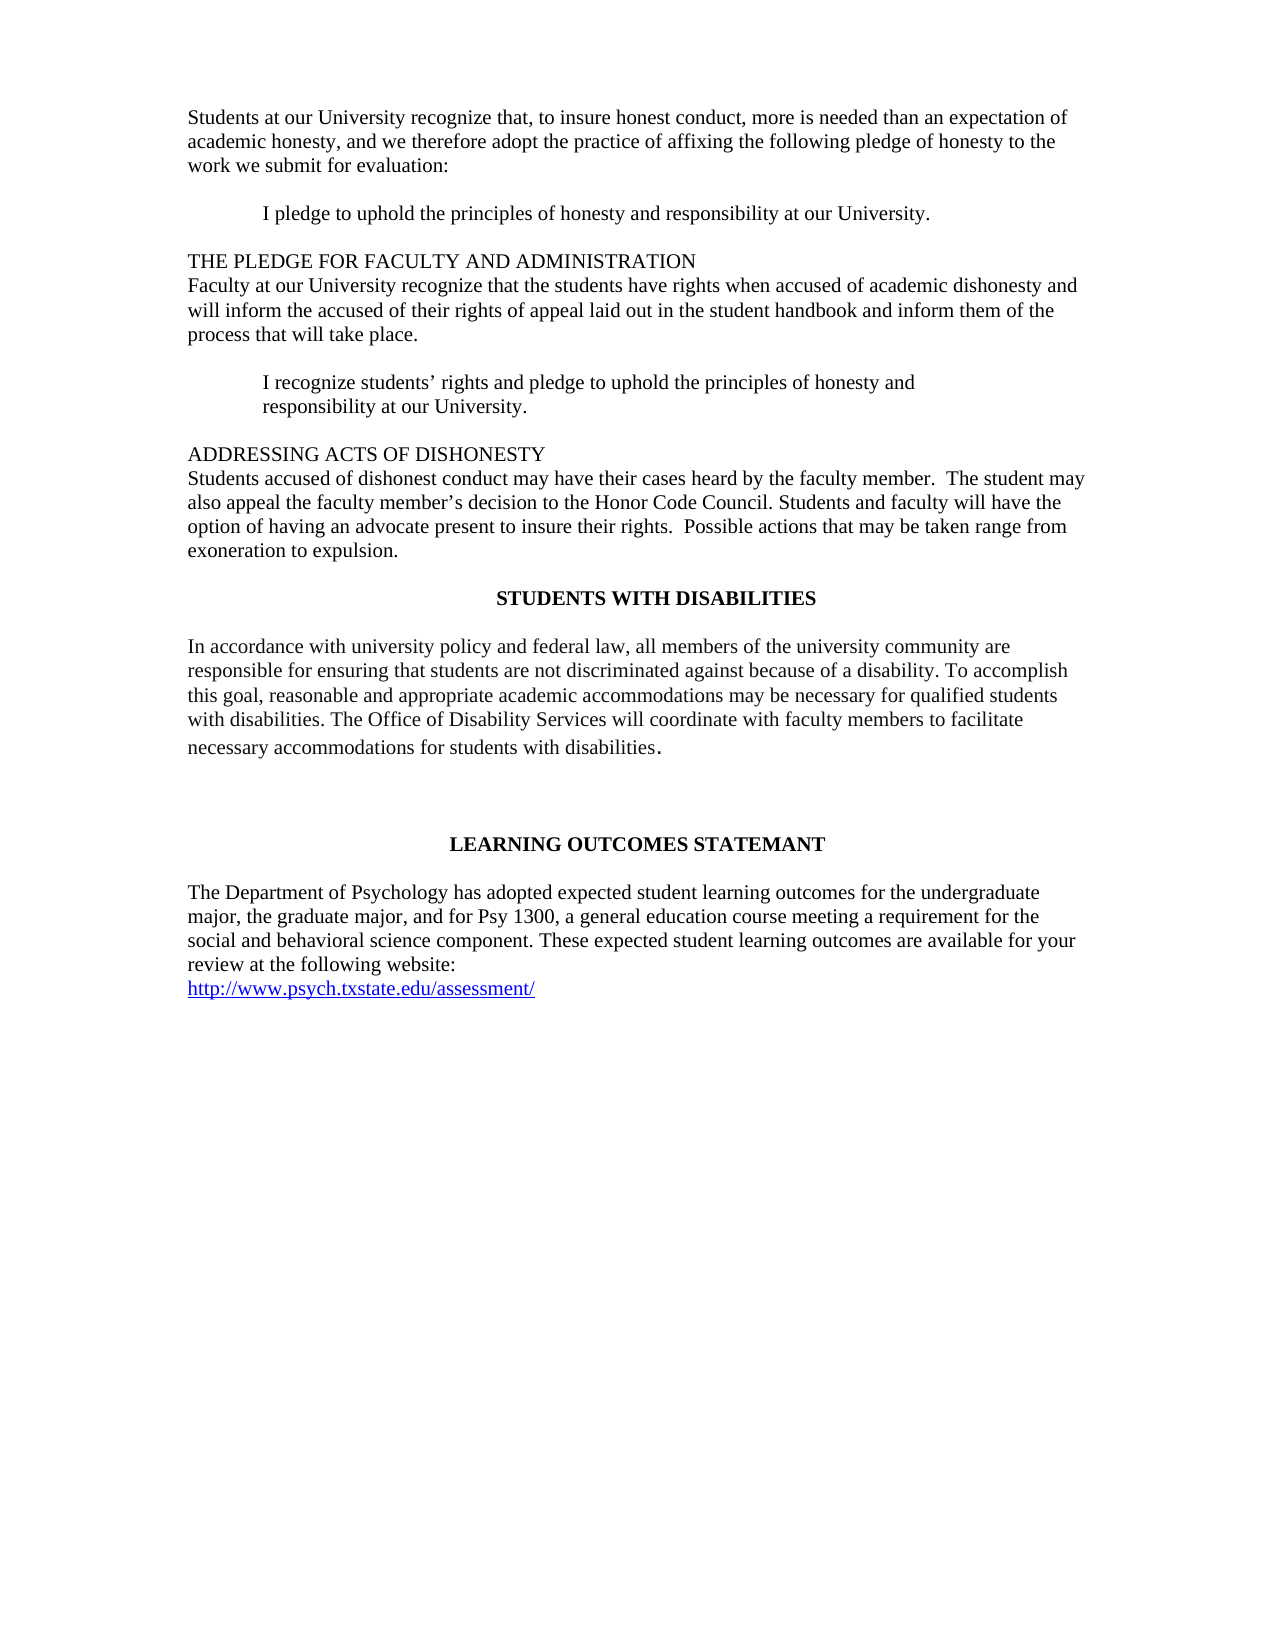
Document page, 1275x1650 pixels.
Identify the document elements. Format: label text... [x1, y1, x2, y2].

text Students at our University recognize that, to insure honest conduct, more is needed than an expectation of academic honesty, and we therefore adopt the practice of affixing the following pledge of honesty to the work we submit for evaluation: [187, 105, 1087, 177]
text http://www.psych.txstate.edu/assessment/ [187, 976, 1087, 1000]
text STUDENTS WITH DISABILITIES [225, 586, 1087, 610]
text LEARNING OUTCOMES STATEMANT [187, 832, 1087, 856]
text Faculty at our University recognize that the students have rights when accused of academic dishonesty and will inform the accused of their rights of appeal laid out in the student handbook and inform them of the process that will take place. [187, 273, 1087, 346]
text Students accused of dishonest conduct may have their cases heard by the faculty member. The student may also appeal the faculty member’s decision to the Honor Code Council. Students and faculty will have the option of having an advocate present to insure their rights. Possible actions that may be taken range from exoneration to expulsion. [187, 466, 1087, 562]
text In accordance with university policy and federal law, all members of the university community are responsible for ensuring that students are not discriminated against because of a disability. To accomplish this goal, reasonable and appropriate academic accommodations may be necessary for qualified students with disabilities. The Office of Disability Services will coordinate with faculty members to facilitate necessary accommodations for students with disabilities. [187, 634, 1087, 759]
text I recognize students’ rights and pledge to uphold the principles of honesty and responsibility at our University. [262, 370, 1012, 418]
text ADDRESSING ACTS OF DISHONESTY [187, 442, 1087, 466]
text The Department of Psychology has adopted expected student learning outcomes for the undergraduate major, the graduate major, and for Psy 1300, a general education course meeting a requirement for the social and behavioral science component. These expected student learning outcomes are available for your review at the following website: [187, 880, 1087, 976]
text I pledge to uphold the principles of honesty and responsibility at our University. [262, 201, 1087, 225]
text THE PLEDGE FOR FACULTY AND ADMINISTRATION [187, 249, 1087, 273]
